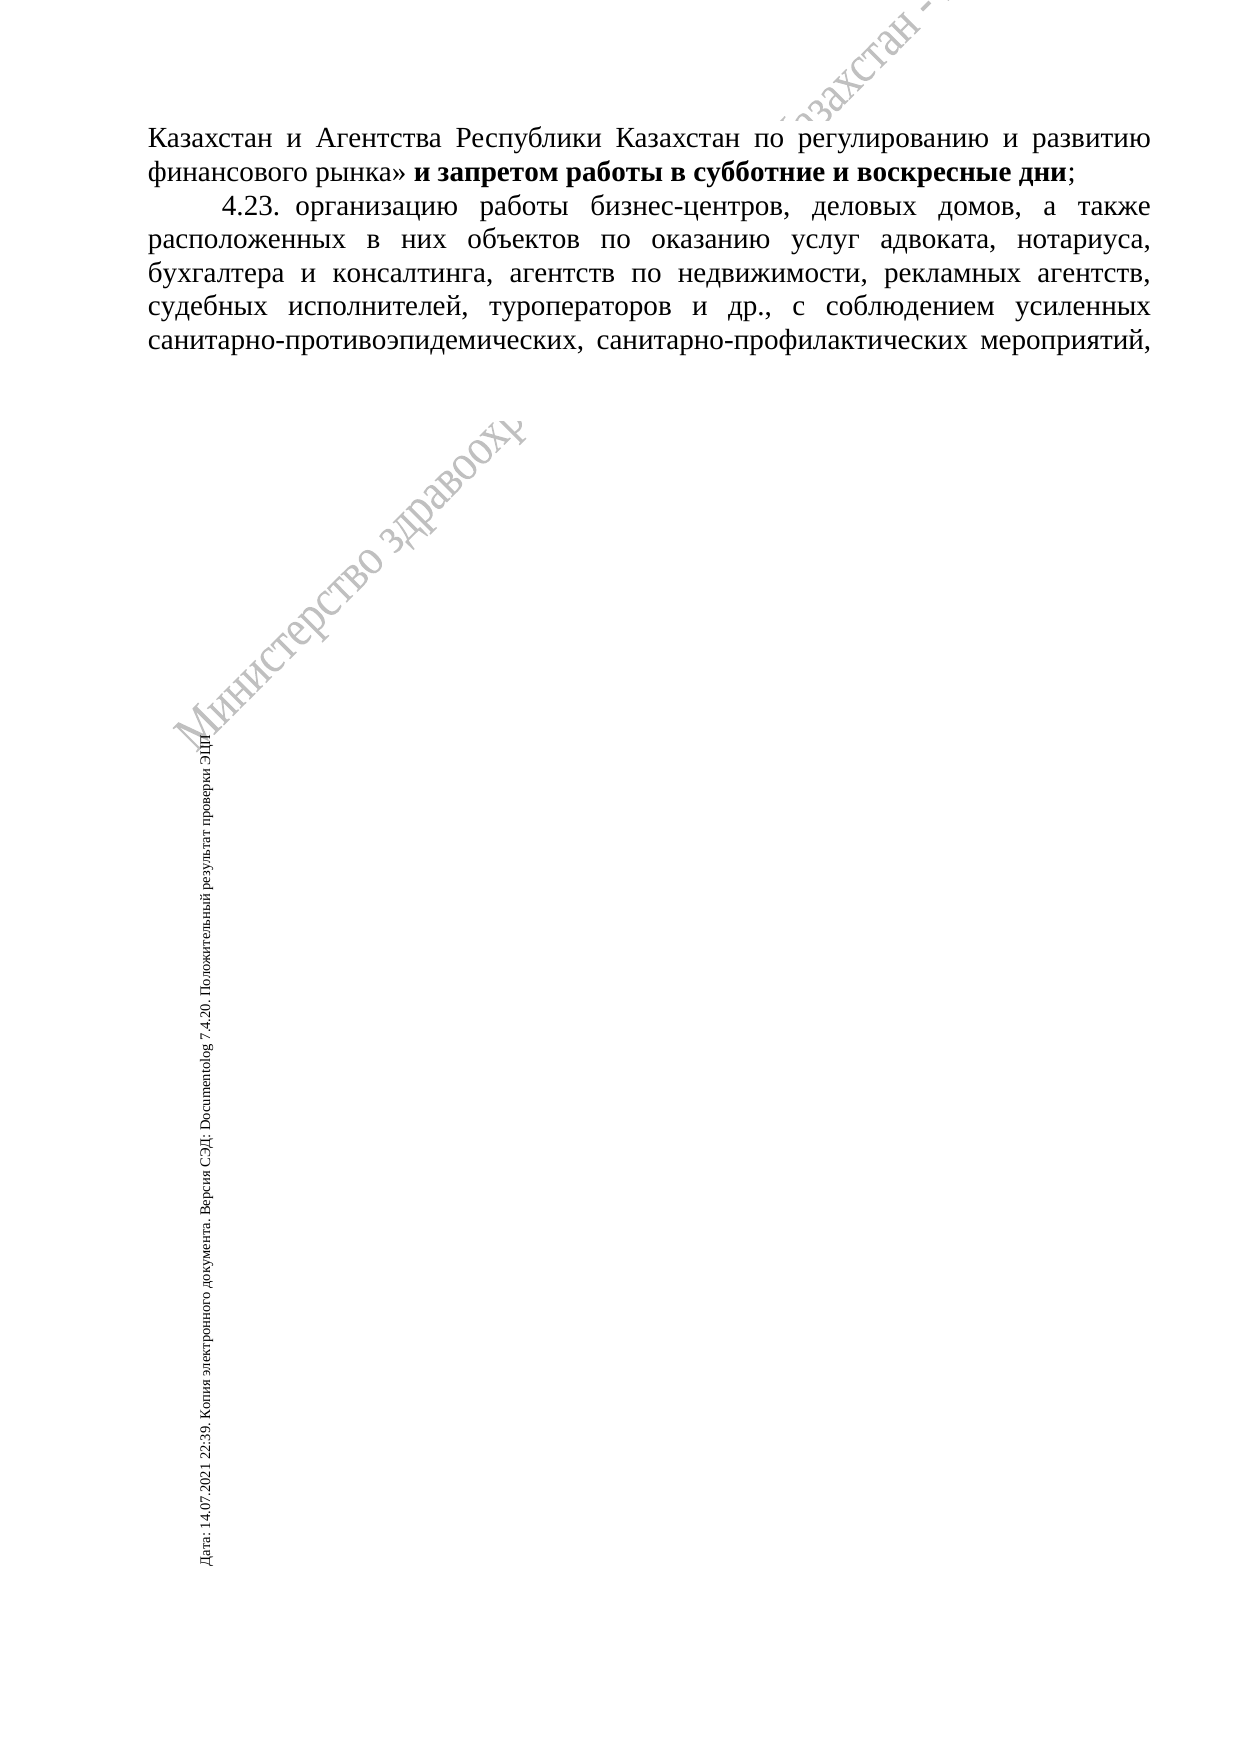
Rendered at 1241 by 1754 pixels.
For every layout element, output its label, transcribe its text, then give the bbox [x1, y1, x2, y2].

list организацию работы бизнес-центров, деловых домов, а также расположенных в них объектов по оказанию услуг адвоката, нотариуса, бухгалтера и консалтинга, агентств по недвижимости, рекламных агентств, судебных исполнителей, туроператоров и др., с соблюдением усиленных санитарно-противоэпидемических, санитарно-профилактических мероприятий, с установлением графика работы в будние и выходные дни с 09.00 до 18.00 часов, за исключением торговых бутиков (отделов) по реализации непродовольственных товаров, для которых установлен запрет на работу в субботние и воскресные дни; [148, 188, 1152, 420]
list организацию деятельности субъектов финансового рынка (банки второго уровня, обменные пункты, ипотечные организации, страховые (перестраховые) организации, страховые брокеры, организации, осуществляющие брокерскую деятельность на рынке ценных бумаг, микро финансовые организации, кредитные товарищества, ломбарды, платежные организации, коллекторские агентства) с ограничением по времени и численности в соответствии с актом Национального Банка Республики Казахстан и Агентства Республики Казахстан по регулированию и развитию финансового рынка» и запретом работы в субботние и воскресные дни; [148, 121, 1152, 188]
